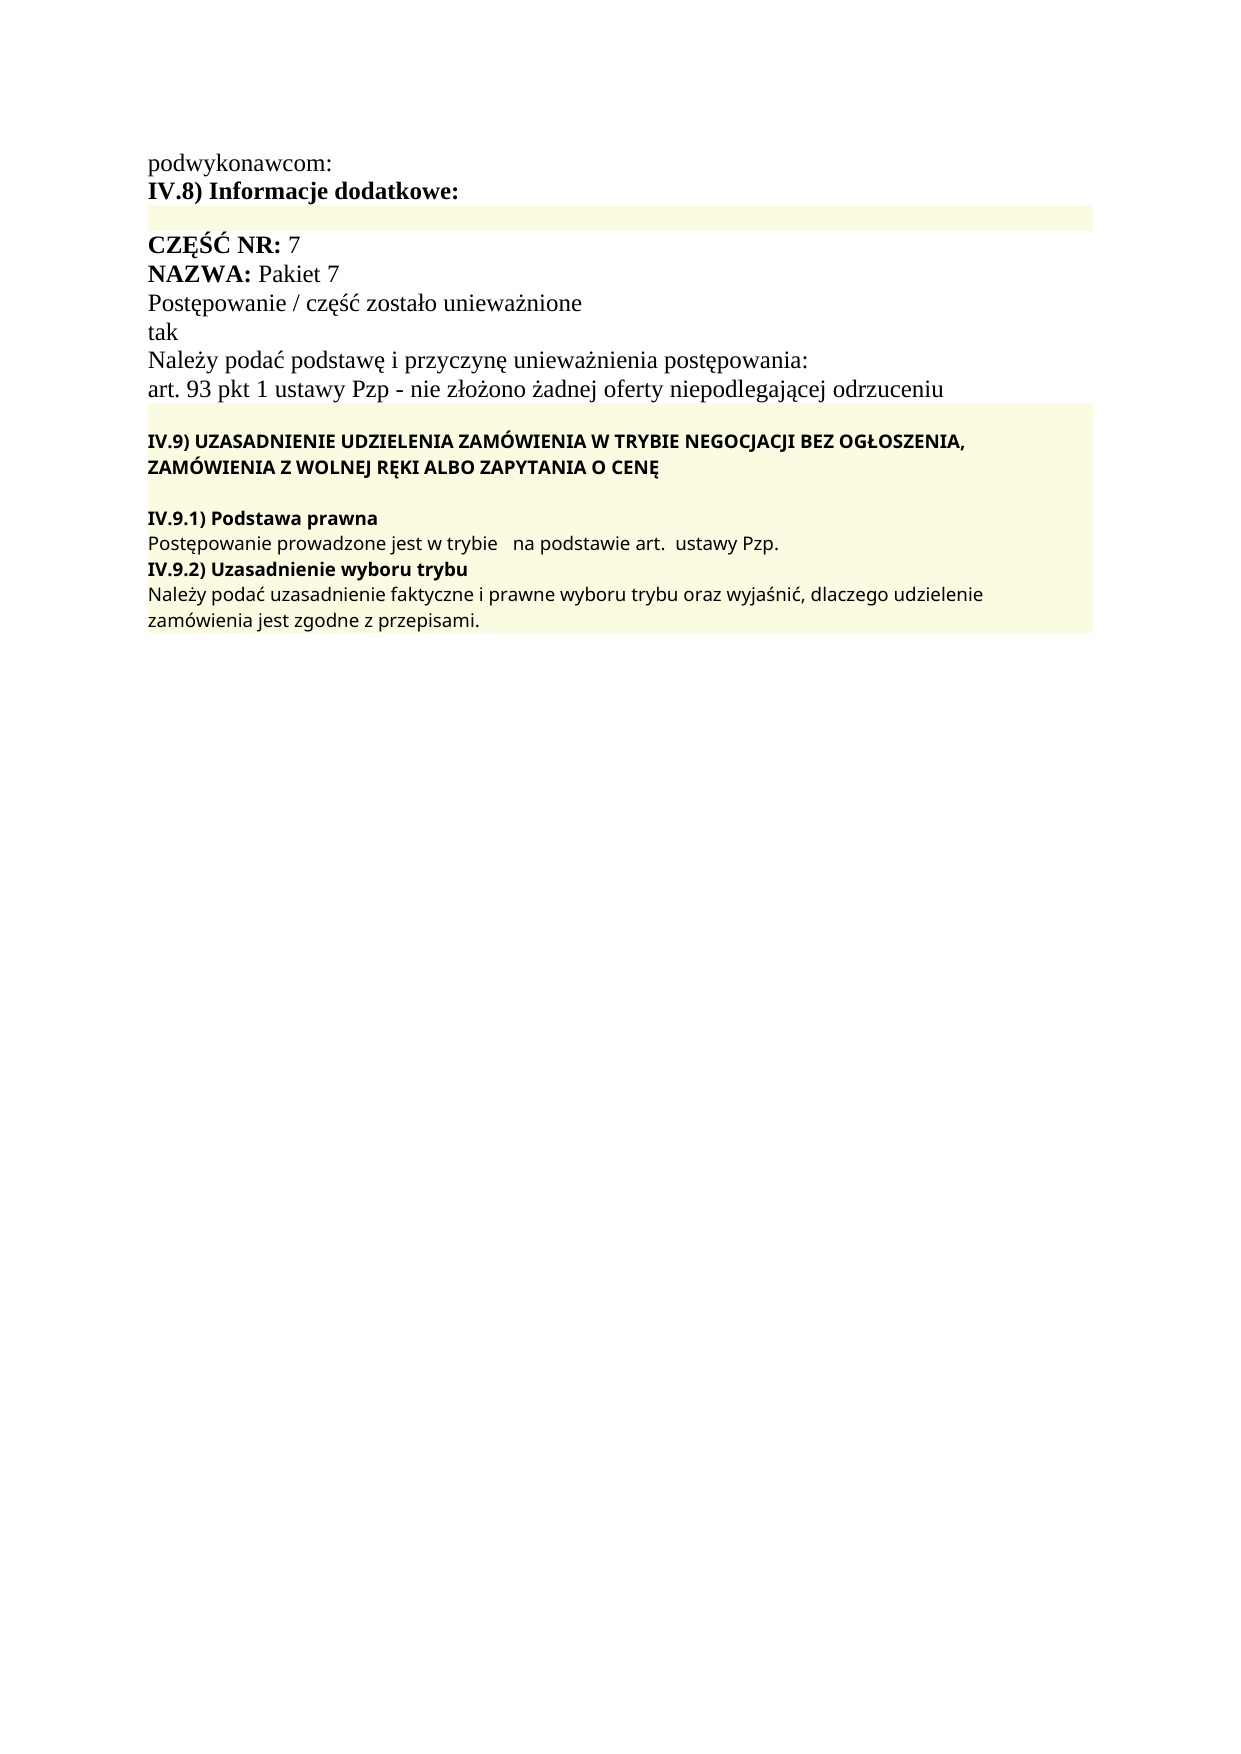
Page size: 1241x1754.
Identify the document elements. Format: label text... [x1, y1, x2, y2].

text IV.9) UZASADNIENIE UDZIELENIA ZAMÓWIENIA W TRYBIE NEGOCJACJI BEZ OGŁOSZENIA, ZAMÓWIENIA Z WOLNEJ RĘKI ALBO ZAPYTANIA O CENĘ [148, 429, 1093, 480]
text Należy podać uzasadnienie faktyczne i prawne wyboru trybu oraz wyjaśnić, dlaczego udzielenie zamówienia jest zgodne z przepisami. [148, 582, 1093, 633]
table_header CZĘŚĆ NR: 7 NAZWA: Pakiet 7 [148, 231, 1093, 288]
table_cell Postępowanie / część zostało unieważnione tak Należy podać podstawę i przyczynę unieważnienia postępowania: art. 93 pkt 1 ustawy Pzp - nie złożono żadnej oferty niepodlegającej odrzuceniu [148, 288, 1093, 403]
text IV.9.2) Uzasadnienie wyboru trybu [148, 556, 1093, 582]
text IV.9.1) Podstawa prawna [148, 505, 1093, 531]
text Postępowanie prowadzone jest w trybie na podstawie art. ustawy Pzp. [148, 531, 1093, 556]
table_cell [148, 148, 1093, 205]
